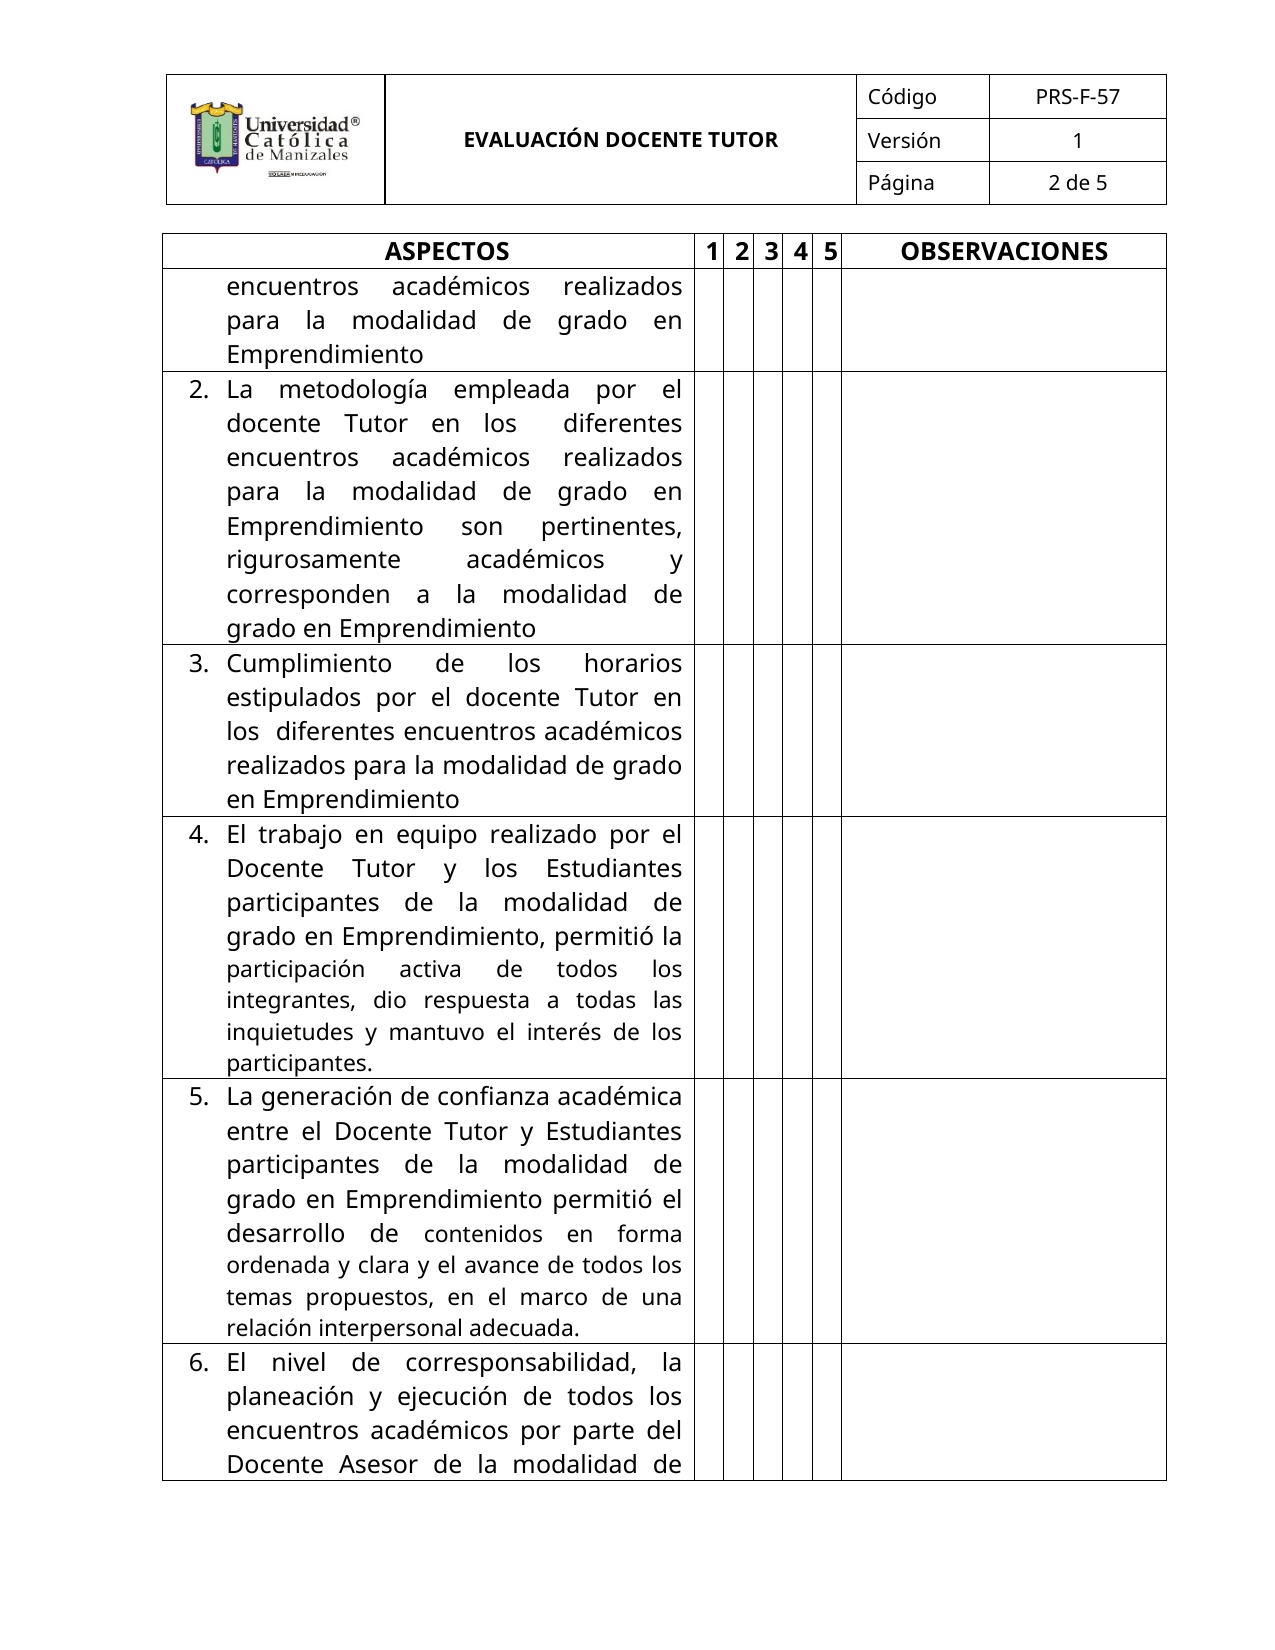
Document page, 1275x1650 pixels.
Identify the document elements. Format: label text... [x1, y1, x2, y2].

table_cell [783, 817, 812, 1078]
table_header 2 [724, 234, 753, 268]
table_cell [813, 269, 841, 371]
table_header 5 [813, 234, 841, 268]
table_cell [754, 1344, 782, 1480]
table_cell [783, 1079, 812, 1343]
table_cell [724, 645, 753, 816]
table_cell [783, 269, 812, 371]
table_cell [813, 1344, 841, 1480]
table_cell La generación de confianza académica entre el Docente Tutor y Estudiantes participantes de la modalidad de grado en Emprendimiento permitió el desarrollo de contenidos en forma ordenada y clara y el avance de todos los temas propuestos, en el marco de una relación interpersonal adecuada. [163, 1079, 694, 1343]
table_cell [695, 817, 723, 1078]
table_header 4 [783, 234, 812, 268]
table_cell La metodología empleada por el docente Tutor en los diferentes encuentros académicos realizados para la modalidad de grado en Emprendimiento son pertinentes, rigurosamente académicos y corresponden a la modalidad de grado en Emprendimiento [163, 372, 694, 644]
table_cell [842, 817, 1166, 1078]
table_cell [754, 372, 782, 644]
table_header 3 [754, 234, 782, 268]
table_header 1 [695, 234, 723, 268]
table_cell [695, 1344, 723, 1480]
table_cell [724, 1079, 753, 1343]
table_cell [842, 372, 1166, 644]
table_cell [754, 645, 782, 816]
table_cell [842, 1344, 1166, 1480]
table_cell [754, 817, 782, 1078]
table_cell [724, 372, 753, 644]
table_cell [754, 269, 782, 371]
table_cell [813, 372, 841, 644]
table_cell [724, 1344, 753, 1480]
table_cell [813, 645, 841, 816]
table_cell [695, 372, 723, 644]
table_header ASPECTOS [163, 234, 694, 268]
table_cell [842, 1079, 1166, 1343]
table_cell [783, 1344, 812, 1480]
table_cell [754, 1079, 782, 1343]
table_cell [724, 817, 753, 1078]
table_cell Desempeño y acompañamiento del docente Tutor en los diferentes encuentros académicos realizados para la modalidad de grado en Emprendimiento [163, 269, 694, 371]
table_cell El trabajo en equipo realizado por el Docente Tutor y los Estudiantes participantes de la modalidad de grado en Emprendimiento, permitió la participación activa de todos los integrantes, dio respuesta a todas las inquietudes y mantuvo el interés de los participantes. [163, 817, 694, 1078]
table_cell [813, 817, 841, 1078]
table_cell [695, 645, 723, 816]
table_cell [695, 1079, 723, 1343]
table_cell [842, 645, 1166, 816]
table_cell [695, 269, 723, 371]
table_header OBSERVACIONES [842, 234, 1166, 268]
table_cell [783, 645, 812, 816]
table_cell [783, 372, 812, 644]
table_cell [724, 269, 753, 371]
table_cell Cumplimiento de los horarios estipulados por el docente Tutor en los diferentes encuentros académicos realizados para la modalidad de grado en Emprendimiento [163, 645, 694, 816]
table_cell [813, 1079, 841, 1343]
picture [177, 84, 373, 194]
table_cell [842, 269, 1166, 371]
